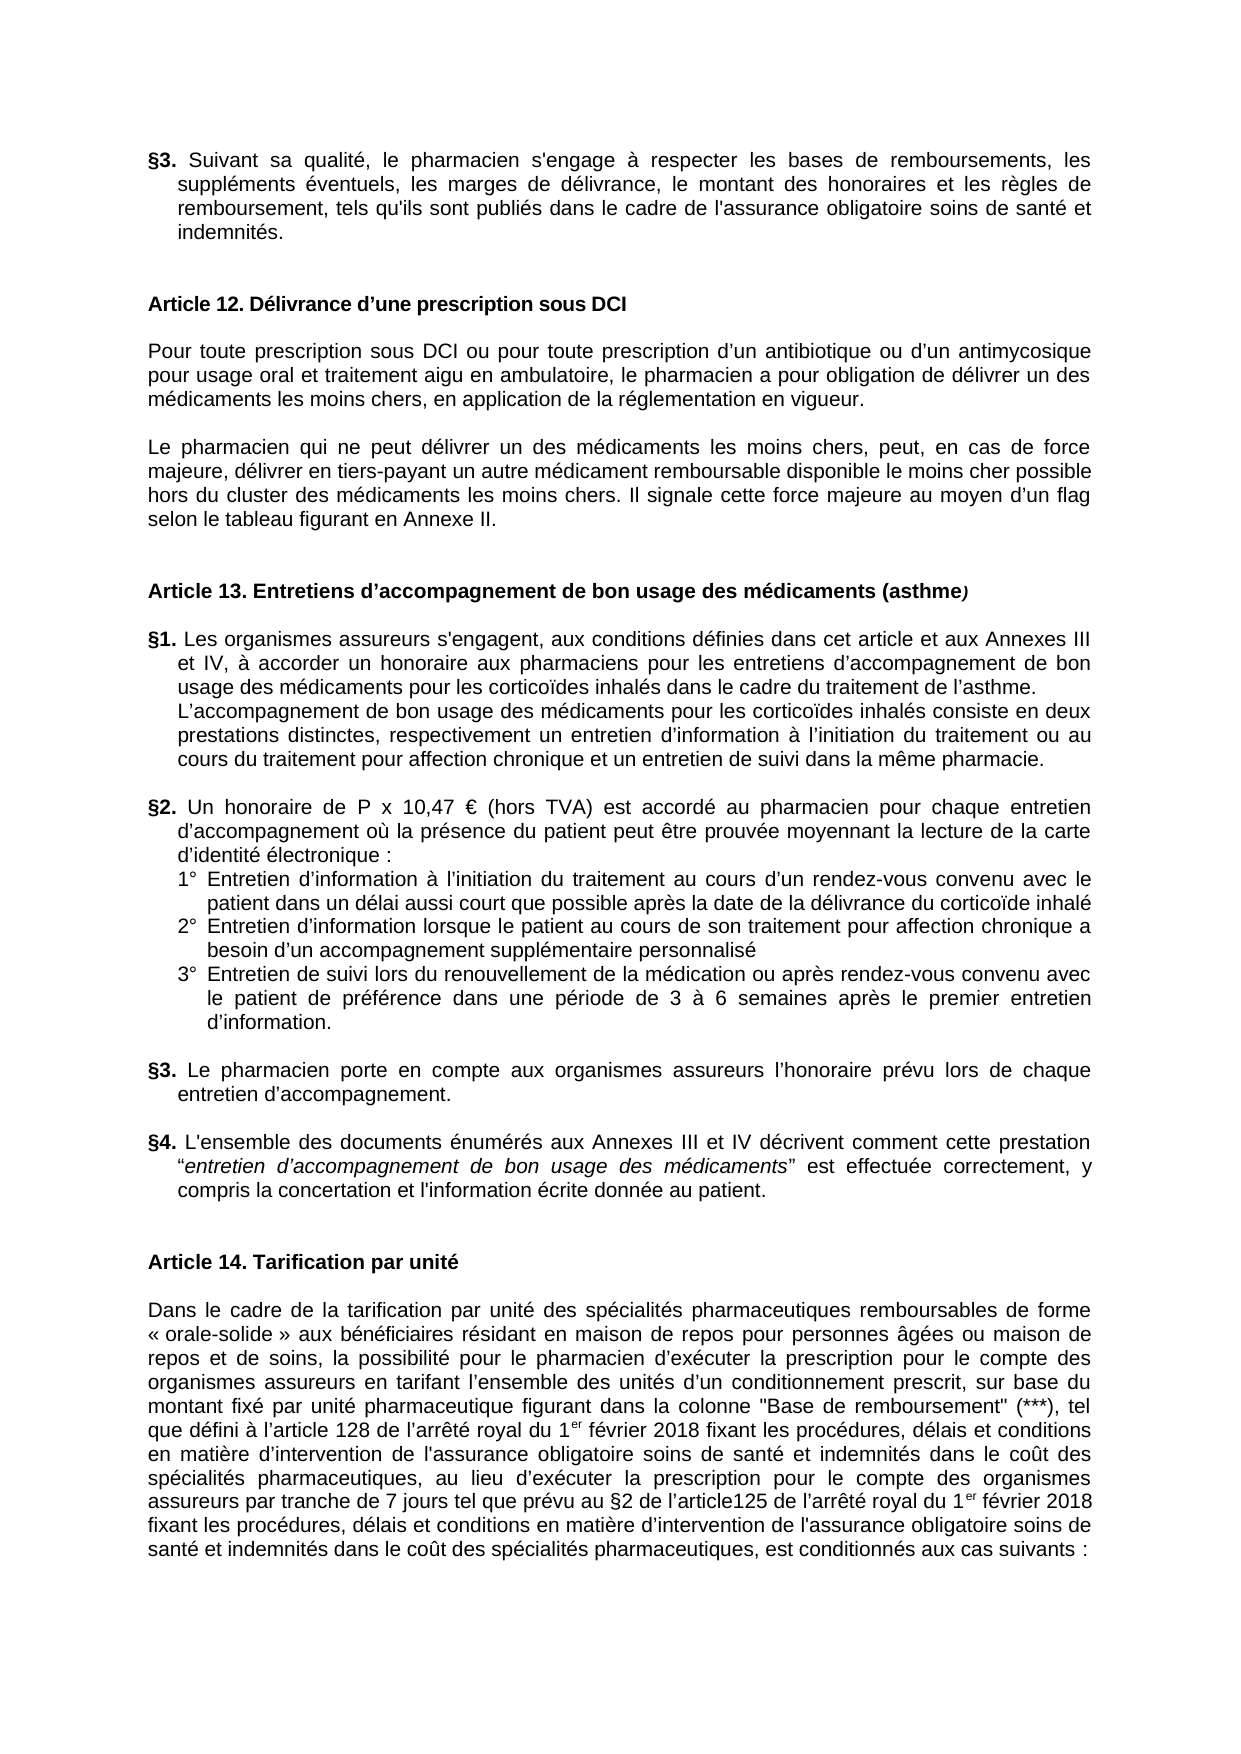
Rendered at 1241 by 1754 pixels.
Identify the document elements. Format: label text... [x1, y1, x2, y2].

list Entretien d’information lorsque le patient au cours de son traitement pour affection chronique a besoin d’un accompagnement supplémentaire personnalisé [177, 914, 1092, 962]
text §3. Suivant sa qualité, le pharmacien s'engage à respecter les bases de remboursements, les suppléments éventuels, les marges de délivrance, le montant des honoraires et les règles de remboursement, tels qu'ils sont publiés dans le cadre de l'assurance obligatoire soins de santé et indemnités. [148, 148, 1092, 243]
text L’accompagnement de bon usage des médicaments pour les corticoïdes inhalés consiste en deux prestations distinctes, respectivement un entretien d’information à l’initiation du traitement ou au cours du traitement pour affection chronique et un entretien de suivi dans la même pharmacie. [177, 699, 1092, 771]
list Entretien d’information à l’initiation du traitement au cours d’un rendez-vous convenu avec le patient dans un délai aussi court que possible après la date de la délivrance du corticoïde inhalé [177, 866, 1092, 914]
text Le pharmacien qui ne peut délivrer un des médicaments les moins chers, peut, en cas de force majeure, délivrer en tiers-payant un autre médicament remboursable disponible le moins cher possible hors du cluster des médicaments les moins chers. Il signale cette force majeure au moyen d’un flag selon le tableau figurant en Annexe II. [148, 435, 1092, 531]
list Entretien de suivi lors du renouvellement de la médication ou après rendez-vous convenu avec le patient de préférence dans une période de 3 à 6 semaines après le premier entretien d’information. [177, 962, 1092, 1034]
text Dans le cadre de la tarification par unité des spécialités pharmaceutiques remboursables de forme « orale-solide » aux bénéficiaires résidant en maison de repos pour personnes âgées ou maison de repos et de soins, la possibilité pour le pharmacien d’exécuter la prescription pour le compte des organismes assureurs en tarifant l’ensemble des unités d’un conditionnement prescrit, sur base du montant fixé par unité pharmaceutique figurant dans la colonne "Base de remboursement" (***), tel que défini à l’article 128 de l’arrêté royal du 1er février 2018 fixant les procédures, délais et conditions en matière d’intervention de l'assurance obligatoire soins de santé et indemnités dans le coût des spécialités pharmaceutiques, au lieu d’exécuter la prescription pour le compte des organismes assureurs par tranche de 7 jours tel que prévu au §2 de l’article125 de l’arrêté royal du 1er février 2018 fixant les procédures, délais et conditions en matière d’intervention de l'assurance obligatoire soins de santé et indemnités dans le coût des spécialités pharmaceutiques, est conditionnés aux cas suivants : [148, 1298, 1092, 1561]
text Article 12. Délivrance d’une prescription sous DCI [148, 291, 1092, 315]
text Article 14. Tarification par unité [148, 1250, 1092, 1274]
text §4. L'ensemble des documents énumérés aux Annexes III et IV décrivent comment cette prestation “entretien d’accompagnement de bon usage des médicaments” est effectuée correctement, y compris la concertation et l'information écrite donnée au patient. [148, 1130, 1092, 1202]
text §2. Un honoraire de P x 10,47 € (hors TVA) est accordé au pharmacien pour chaque entretien d’accompagnement où la présence du patient peut être prouvée moyennant la lecture de la carte d’identité électronique : [148, 794, 1092, 866]
text §1. Les organismes assureurs s'engagent, aux conditions définies dans cet article et aux Annexes III et IV, à accorder un honoraire aux pharmaciens pour les entretiens d’accompagnement de bon usage des médicaments pour les corticoïdes inhalés dans le cadre du traitement de l’asthme. [148, 627, 1092, 699]
text §3. Le pharmacien porte en compte aux organismes assureurs l’honoraire prévu lors de chaque entretien d’accompagnement. [148, 1058, 1092, 1106]
text Pour toute prescription sous DCI ou pour toute prescription d’un antibiotique ou d’un antimycosique pour usage oral et traitement aigu en ambulatoire, le pharmacien a pour obligation de délivrer un des médicaments les moins chers, en application de la réglementation en vigueur. [148, 339, 1092, 411]
text Article 13. Entretiens d’accompagnement de bon usage des médicaments (asthme) [148, 579, 1092, 603]
